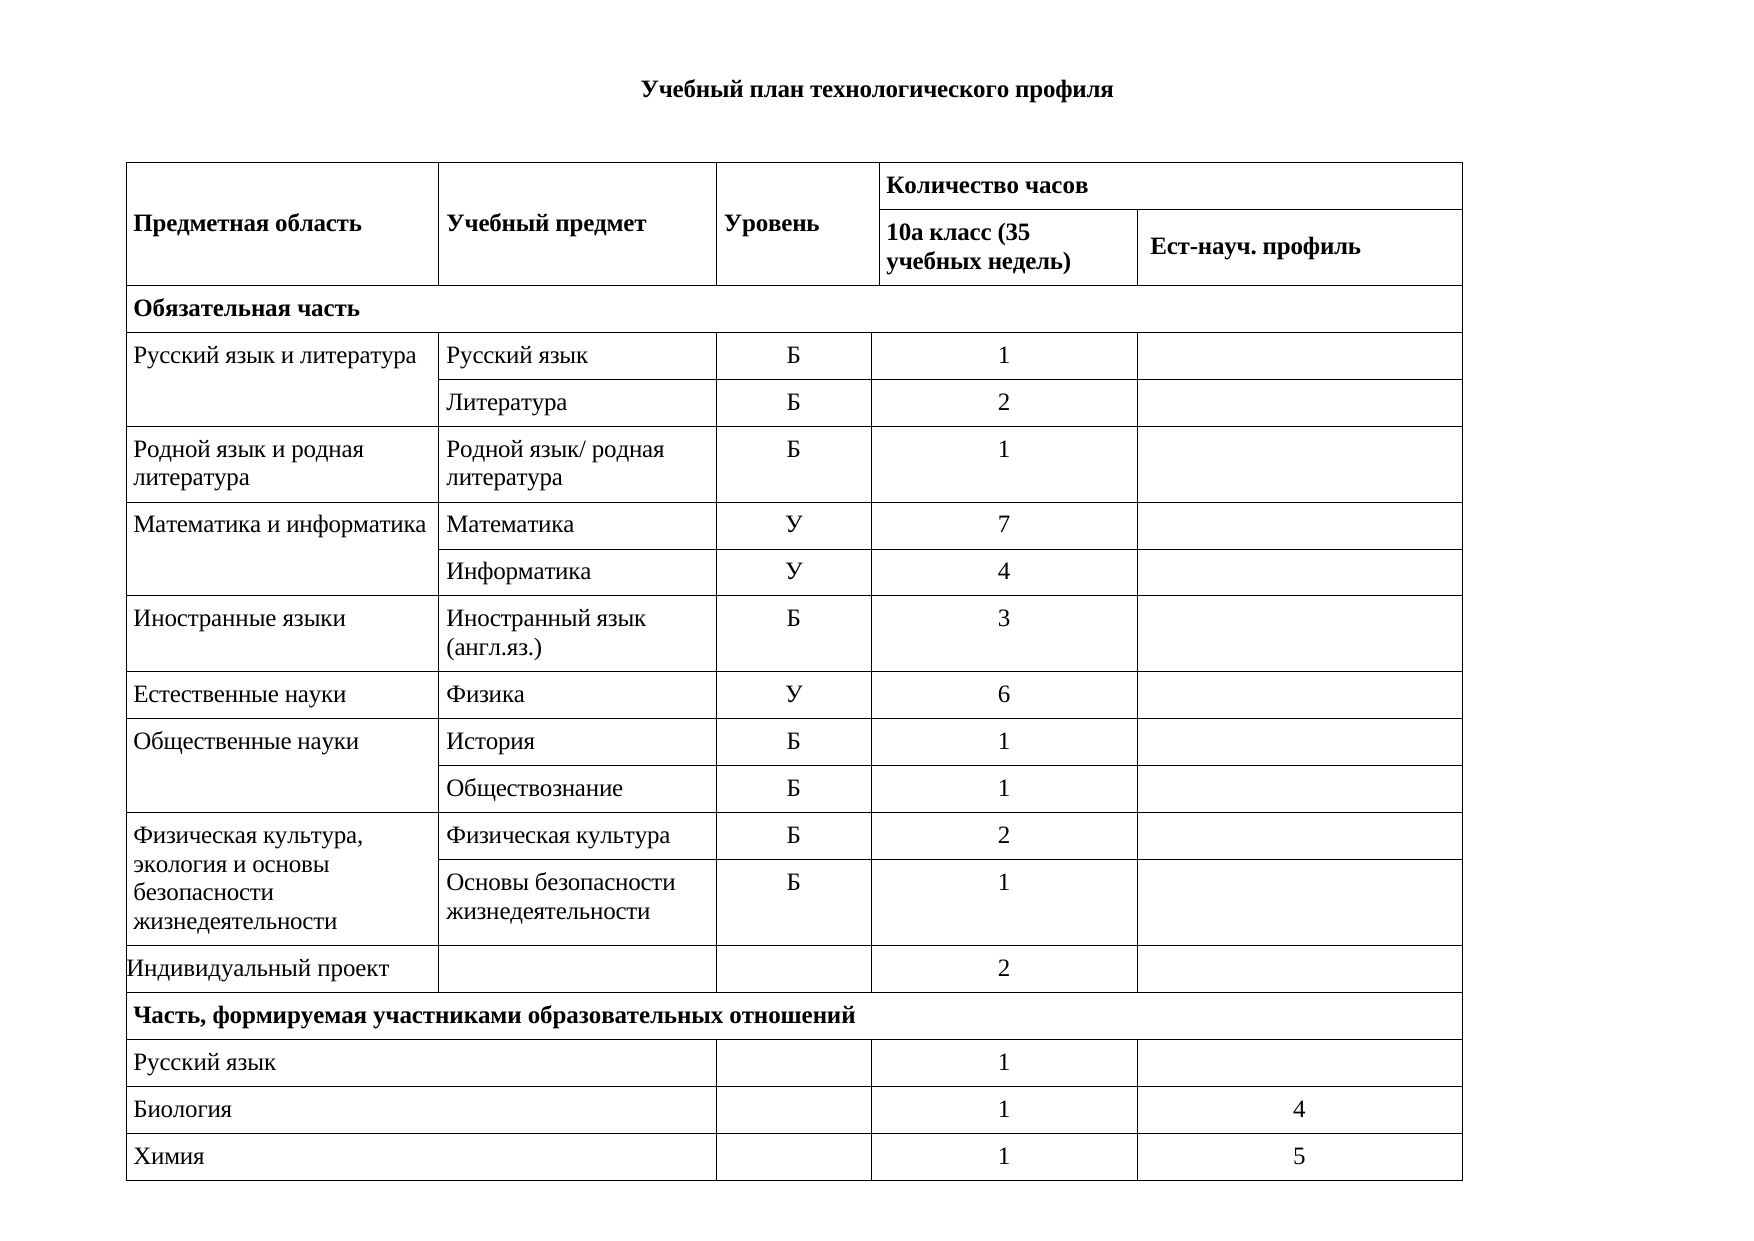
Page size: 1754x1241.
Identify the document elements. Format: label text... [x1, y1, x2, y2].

table_cell Индивидуальный проект [127, 946, 438, 992]
table_cell 1 [872, 766, 1137, 812]
table_header Уровень [717, 163, 879, 285]
table_cell 1 [872, 1134, 1137, 1180]
table_cell Б [717, 860, 871, 945]
table_cell Б [717, 813, 871, 859]
table_cell Б [717, 333, 871, 379]
table_cell 5 [1138, 1134, 1462, 1180]
table_cell Информатика [439, 550, 716, 595]
table_cell [717, 1087, 871, 1133]
table_cell Б [717, 596, 871, 671]
table_cell [1138, 596, 1462, 671]
table_cell [1138, 380, 1462, 426]
table_cell 10а класс (35 учебных недель) [880, 210, 1137, 285]
table_cell Русский язык и литература [127, 333, 438, 426]
table_cell Часть, формируемая участниками образовательных отношений [127, 993, 1462, 1039]
table_header Предметная область [127, 163, 438, 285]
table_cell Б [717, 719, 871, 765]
table_cell [1138, 1040, 1462, 1086]
table_cell 1 [872, 333, 1137, 379]
table_cell 2 [872, 946, 1137, 992]
table_cell [1138, 766, 1462, 812]
table_cell Иностранный язык (англ.яз.) [439, 596, 716, 671]
table_cell Родной язык и родная литература [127, 427, 438, 501]
table_cell Физическая культура [439, 813, 716, 859]
table_cell Родной язык/ родная литература [439, 427, 716, 501]
table_cell [1138, 427, 1462, 501]
table_cell [439, 946, 716, 992]
table_cell 7 [872, 503, 1137, 548]
table_cell Литература [439, 380, 716, 426]
table_cell Иностранные языки [127, 596, 438, 671]
table_cell Физическая культура, экология и основы безопасности жизнедеятельности [127, 813, 438, 945]
table_cell 4 [872, 550, 1137, 595]
table_cell Б [717, 380, 871, 426]
table_cell Математика [439, 503, 716, 548]
table_cell Общественные науки [127, 719, 438, 812]
table_cell [717, 1134, 871, 1180]
table_cell [1138, 719, 1462, 765]
table_cell У [717, 672, 871, 718]
table_cell Математика и информатика [127, 503, 438, 595]
table_cell 1 [872, 1040, 1137, 1086]
table_cell 2 [872, 380, 1137, 426]
table_cell 1 [872, 427, 1137, 501]
table_cell [717, 1040, 871, 1086]
table_cell Б [717, 427, 871, 501]
table_cell [1138, 550, 1462, 595]
table_cell История [439, 719, 716, 765]
table_cell [1138, 333, 1462, 379]
table_cell 4 [1138, 1087, 1462, 1133]
table_cell 3 [872, 596, 1137, 671]
table_cell [717, 946, 871, 992]
table_cell Русский язык [127, 1040, 716, 1086]
text Учебный план технологического профиля [118, 74, 1636, 103]
table_header Учебный предмет [439, 163, 716, 285]
table_cell Естественные науки [127, 672, 438, 718]
table_cell У [717, 550, 871, 595]
table_cell Основы безопасности жизнедеятельности [439, 860, 716, 945]
table_cell Обязательная часть [127, 286, 1462, 332]
table_cell Ест-науч. профиль [1138, 210, 1462, 285]
table_cell [1138, 860, 1462, 945]
table_cell [1138, 672, 1462, 718]
table_cell Химия [127, 1134, 716, 1180]
table_cell [1138, 946, 1462, 992]
table_cell У [717, 503, 871, 548]
table_cell Физика [439, 672, 716, 718]
table_cell 1 [872, 860, 1137, 945]
table_cell Русский язык [439, 333, 716, 379]
table_header Количество часов [880, 163, 1462, 209]
table_cell Обществознание [439, 766, 716, 812]
table_cell Биология [127, 1087, 716, 1133]
table_cell 6 [872, 672, 1137, 718]
table_cell 1 [872, 1087, 1137, 1133]
table_cell 1 [872, 719, 1137, 765]
table_cell Б [717, 766, 871, 812]
table_cell 2 [872, 813, 1137, 859]
table_cell [1138, 813, 1462, 859]
table_cell [1138, 503, 1462, 548]
